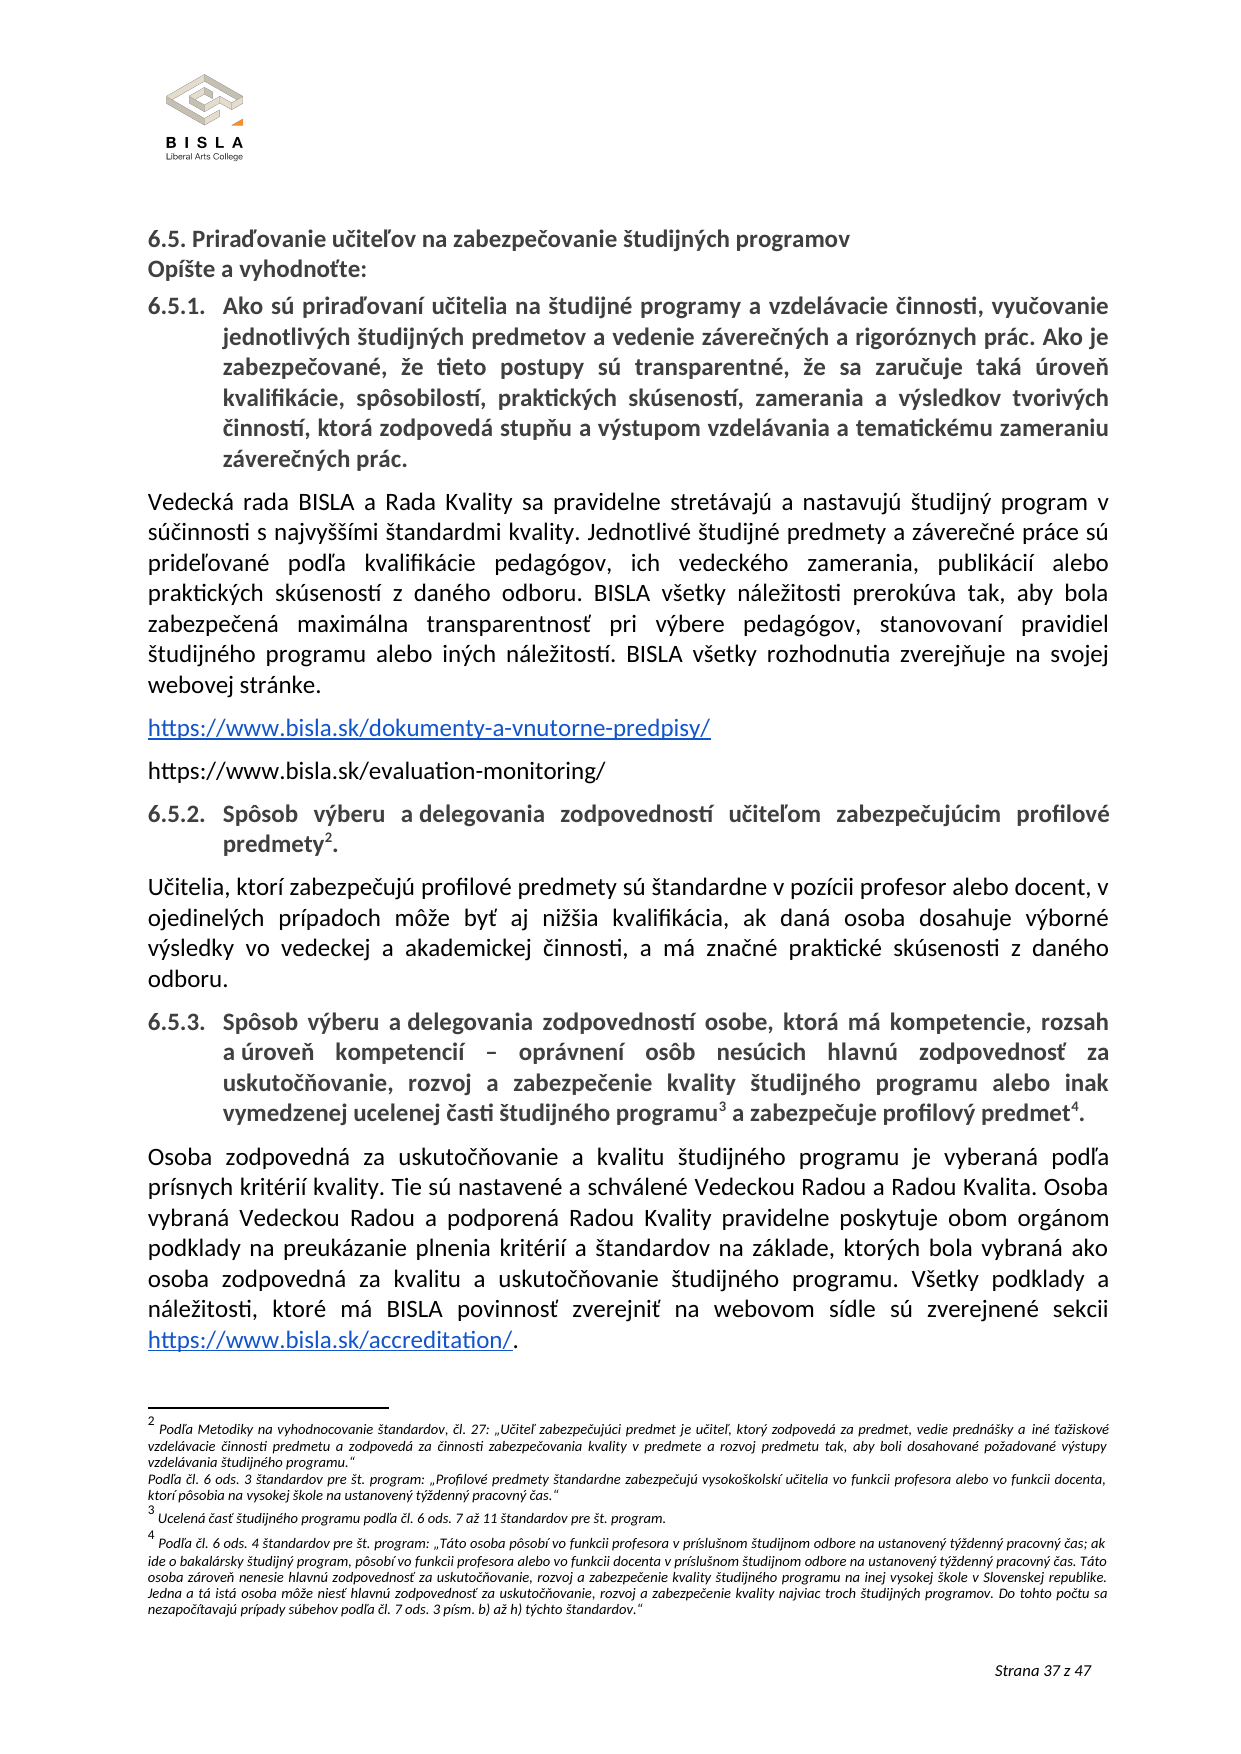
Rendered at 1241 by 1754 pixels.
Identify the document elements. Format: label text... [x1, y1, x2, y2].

text Opíšte a vyhodnoťte: [148, 253, 1110, 284]
picture [165, 73, 244, 162]
list Ako sú priraďovaní učitelia na študijné programy a vzdelávacie činnosti, vyučovanie jednotlivých študijných predmetov a vedenie záverečných a rigoróznych prác. Ako je zabezpečované, že tieto postupy sú transparentné, že sa zaručuje taká úroveň kvalifikácie, spôsobilostí, praktických skúseností, zamerania a výsledkov tvorivých činností, ktorá zodpovedá stupňu a výstupom vzdelávania a tematickému zameraniu záverečných prác. [148, 290, 1110, 473]
text 6.5. Priraďovanie učiteľov na zabezpečovanie študijných programov [148, 223, 1110, 253]
list Spôsob výberu a delegovania zodpovedností učiteľom zabezpečujúcim profilové predmety. [148, 798, 1110, 859]
list Spôsob výberu a delegovania zodpovedností osobe, ktorá má kompetencie, rozsah a úroveň kompetencií – oprávnení osôb nesúcich hlavnú zodpovednosť za uskutočňovanie, rozvoj a zabezpečenie kvality študijného programu alebo inak vymedzenej ucelenej časti študijného programu a zabezpečuje profilový predmet. [148, 1006, 1110, 1128]
text Vedecká rada BISLA a Rada Kvality sa pravidelne stretávajú a nastavujú študijný program v súčinnosti s najvyššími štandardmi kvality. Jednotlivé študijné predmety a záverečné práce sú prideľované podľa kvalifikácie pedagógov, ich vedeckého zamerania, publikácií alebo praktických skúseností z daného odboru. BISLA všetky náležitosti prerokúva tak, aby bola zabezpečená maximálna transparentnosť pri výbere pedagógov, stanovovaní pravidiel študijného programu alebo iných náležitostí. BISLA všetky rozhodnutia zverejňuje na svojej webovej stránke. [148, 486, 1110, 699]
text https://www.bisla.sk/dokumenty-a-vnutorne-predpisy/ [148, 712, 1110, 742]
text https://www.bisla.sk/evaluation-monitoring/ [148, 755, 1110, 785]
text Osoba zodpovedná za uskutočňovanie a kvalitu študijného programu je vyberaná podľa prísnych kritérií kvality. Tie sú nastavené a schválené Vedeckou Radou a Radou Kvalita. Osoba vybraná Vedeckou Radou a podporená Radou Kvality pravidelne poskytuje obom orgánom podklady na preukázanie plnenia kritérií a štandardov na základe, ktorých bola vybraná ako osoba zodpovedná za kvalitu a uskutočňovanie študijného programu. Všetky podklady a náležitosti, ktoré má BISLA povinnosť zverejniť na webovom sídle sú zverejnené sekcii https://www.bisla.sk/accreditation/. [148, 1141, 1110, 1354]
text Učitelia, ktorí zabezpečujú profilové predmety sú štandardne v pozícii profesor alebo docent, v ojedinelých prípadoch môže byť aj nižšia kvalifikácia, ak daná osoba dosahuje výborné výsledky vo vedeckej a akademickej činnosti, a má značné praktické skúsenosti z daného odboru. [148, 871, 1110, 993]
